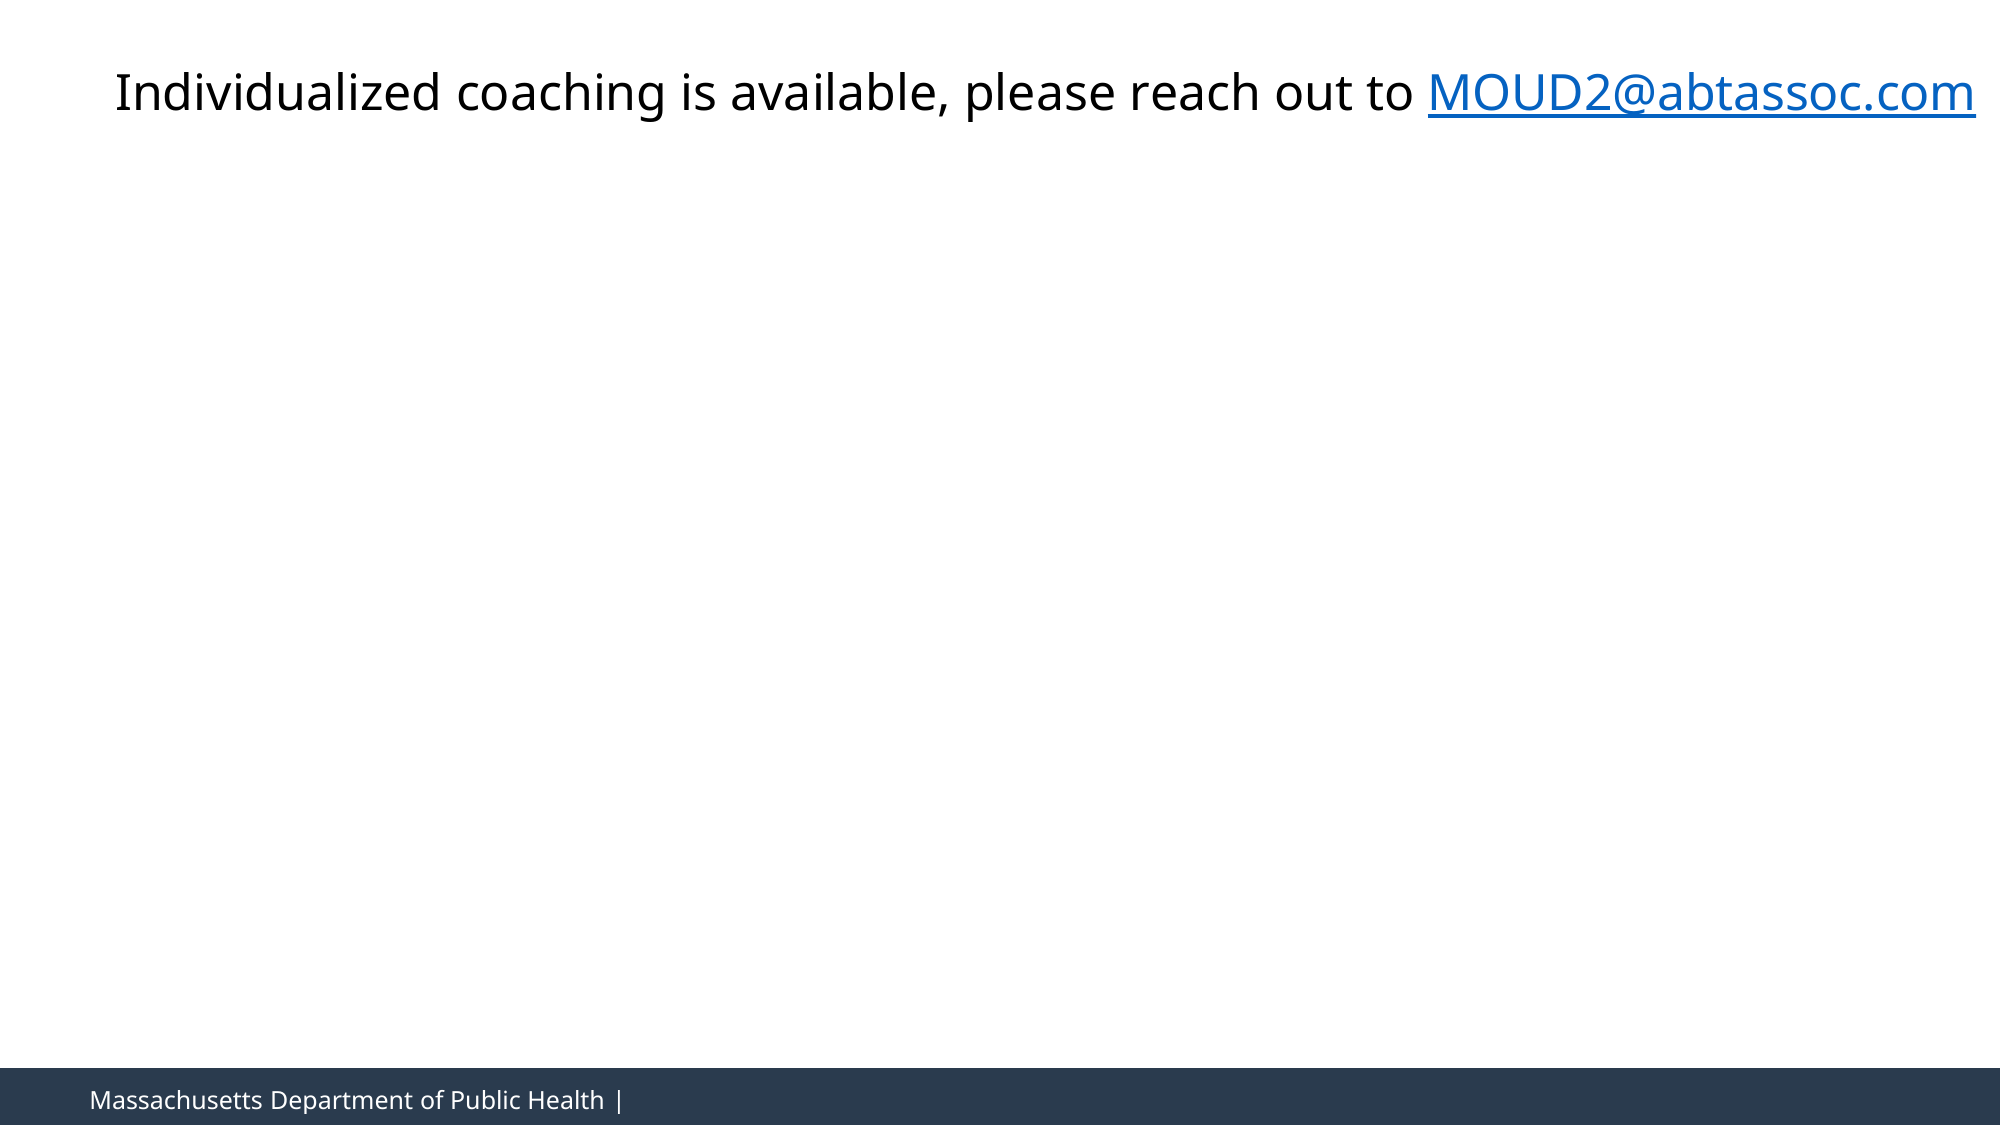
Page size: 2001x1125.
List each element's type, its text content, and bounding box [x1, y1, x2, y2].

text Individualized coaching is available, please reach out to MOUD2@abtassoc.com [115, 57, 2000, 125]
